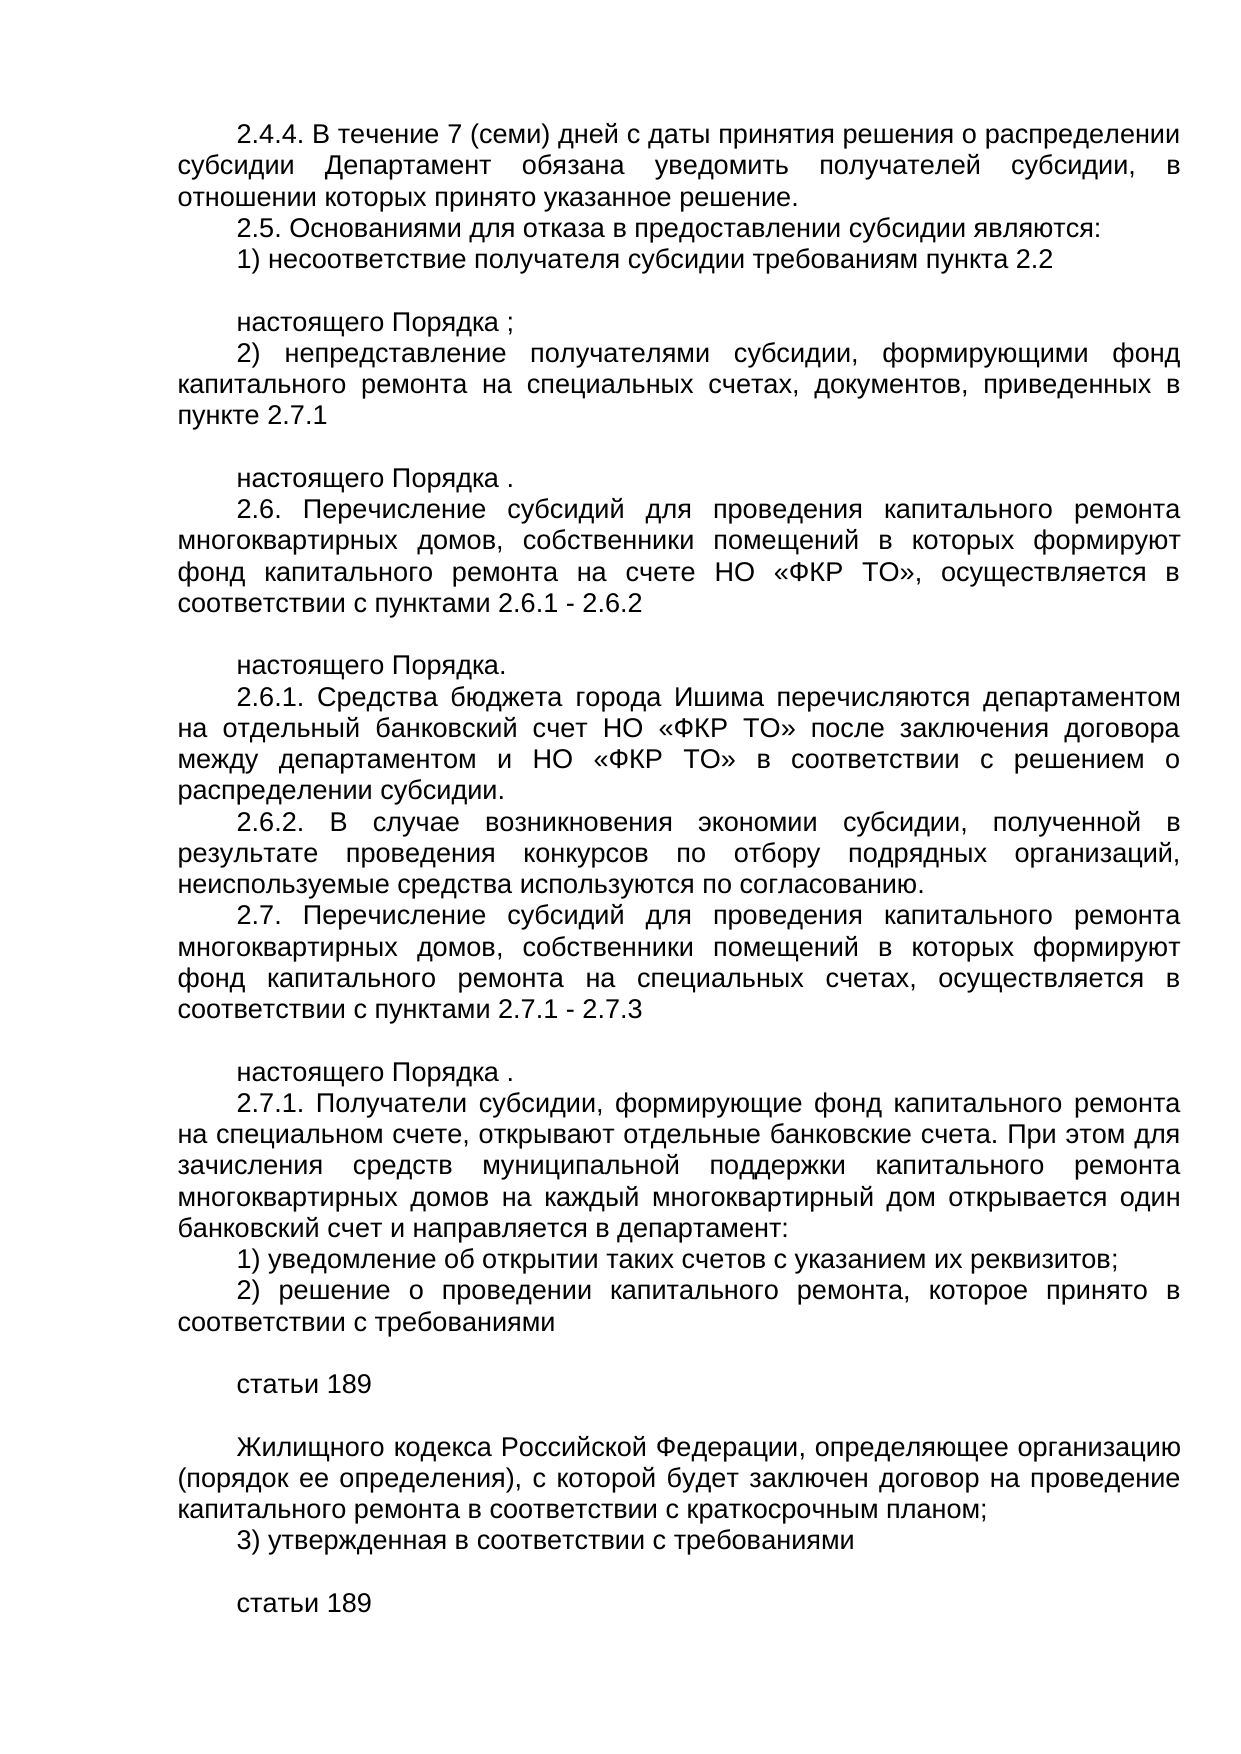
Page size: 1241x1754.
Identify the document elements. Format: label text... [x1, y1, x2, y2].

text статьи 189 [177, 1587, 1181, 1618]
text настоящего Порядка. [177, 649, 1181, 681]
text 1) уведомление об открытии таких счетов с указанием их реквизитов; [177, 1243, 1181, 1274]
text 2) непредставление получателями субсидии, формирующими фонд капитального ремонта на специальных счетах, документов, приведенных в пункте 2.7.1 [177, 337, 1181, 431]
text 1) несоответствие получателя субсидии требованиям пункта 2.2 [177, 243, 1181, 274]
text 2.6.2. В случае возникновения экономии субсидии, полученной в результате проведения конкурсов по отбору подрядных организаций, неиспользуемые средства используются по согласованию. [177, 806, 1181, 899]
text Жилищного кодекса Российской Федерации, определяющее организацию (порядок ее определения), с которой будет заключен договор на проведение капитального ремонта в соответствии с краткосрочным планом; [177, 1431, 1181, 1524]
text 2) решение о проведении капитального ремонта, которое принято в соответствии с требованиями [177, 1274, 1181, 1337]
text статьи 189 [177, 1368, 1181, 1399]
text 2.6.1. Средства бюджета города Ишима перечисляются департаментом на отдельный банковский счет НО «ФКР ТО» после заключения договора между департаментом и НО «ФКР ТО» в соответствии с решением о распределении субсидии. [177, 681, 1181, 806]
text 3) утвержденная в соответствии с требованиями [177, 1524, 1181, 1556]
text настоящего Порядка . [177, 462, 1181, 493]
text настоящего Порядка . [177, 1056, 1181, 1087]
text 2.7. Перечисление субсидий для проведения капитального ремонта многоквартирных домов, собственники помещений в которых формируют фонд капитального ремонта на специальных счетах, осуществляется в соответствии с пунктами 2.7.1 - 2.7.3 [177, 899, 1181, 1024]
text настоящего Порядка ; [177, 306, 1181, 337]
text 2.7.1. Получатели субсидии, формирующие фонд капитального ремонта на специальном счете, открывают отдельные банковские счета. При этом для зачисления средств муниципальной поддержки капитального ремонта многоквартирных домов на каждый многоквартирный дом открывается один банковский счет и направляется в департамент: [177, 1087, 1181, 1243]
text 2.6. Перечисление субсидий для проведения капитального ремонта многоквартирных домов, собственники помещений в которых формируют фонд капитального ремонта на счете НО «ФКР ТО», осуществляется в соответствии с пунктами 2.6.1 - 2.6.2 [177, 493, 1181, 618]
text 2.5. Основаниями для отказа в предоставлении субсидии являются: [177, 212, 1181, 243]
text 2.4.4. В течение 7 (семи) дней с даты принятия решения о распределении субсидии Департамент обязана уведомить получателей субсидии, в отношении которых принято указанное решение. [177, 118, 1181, 212]
